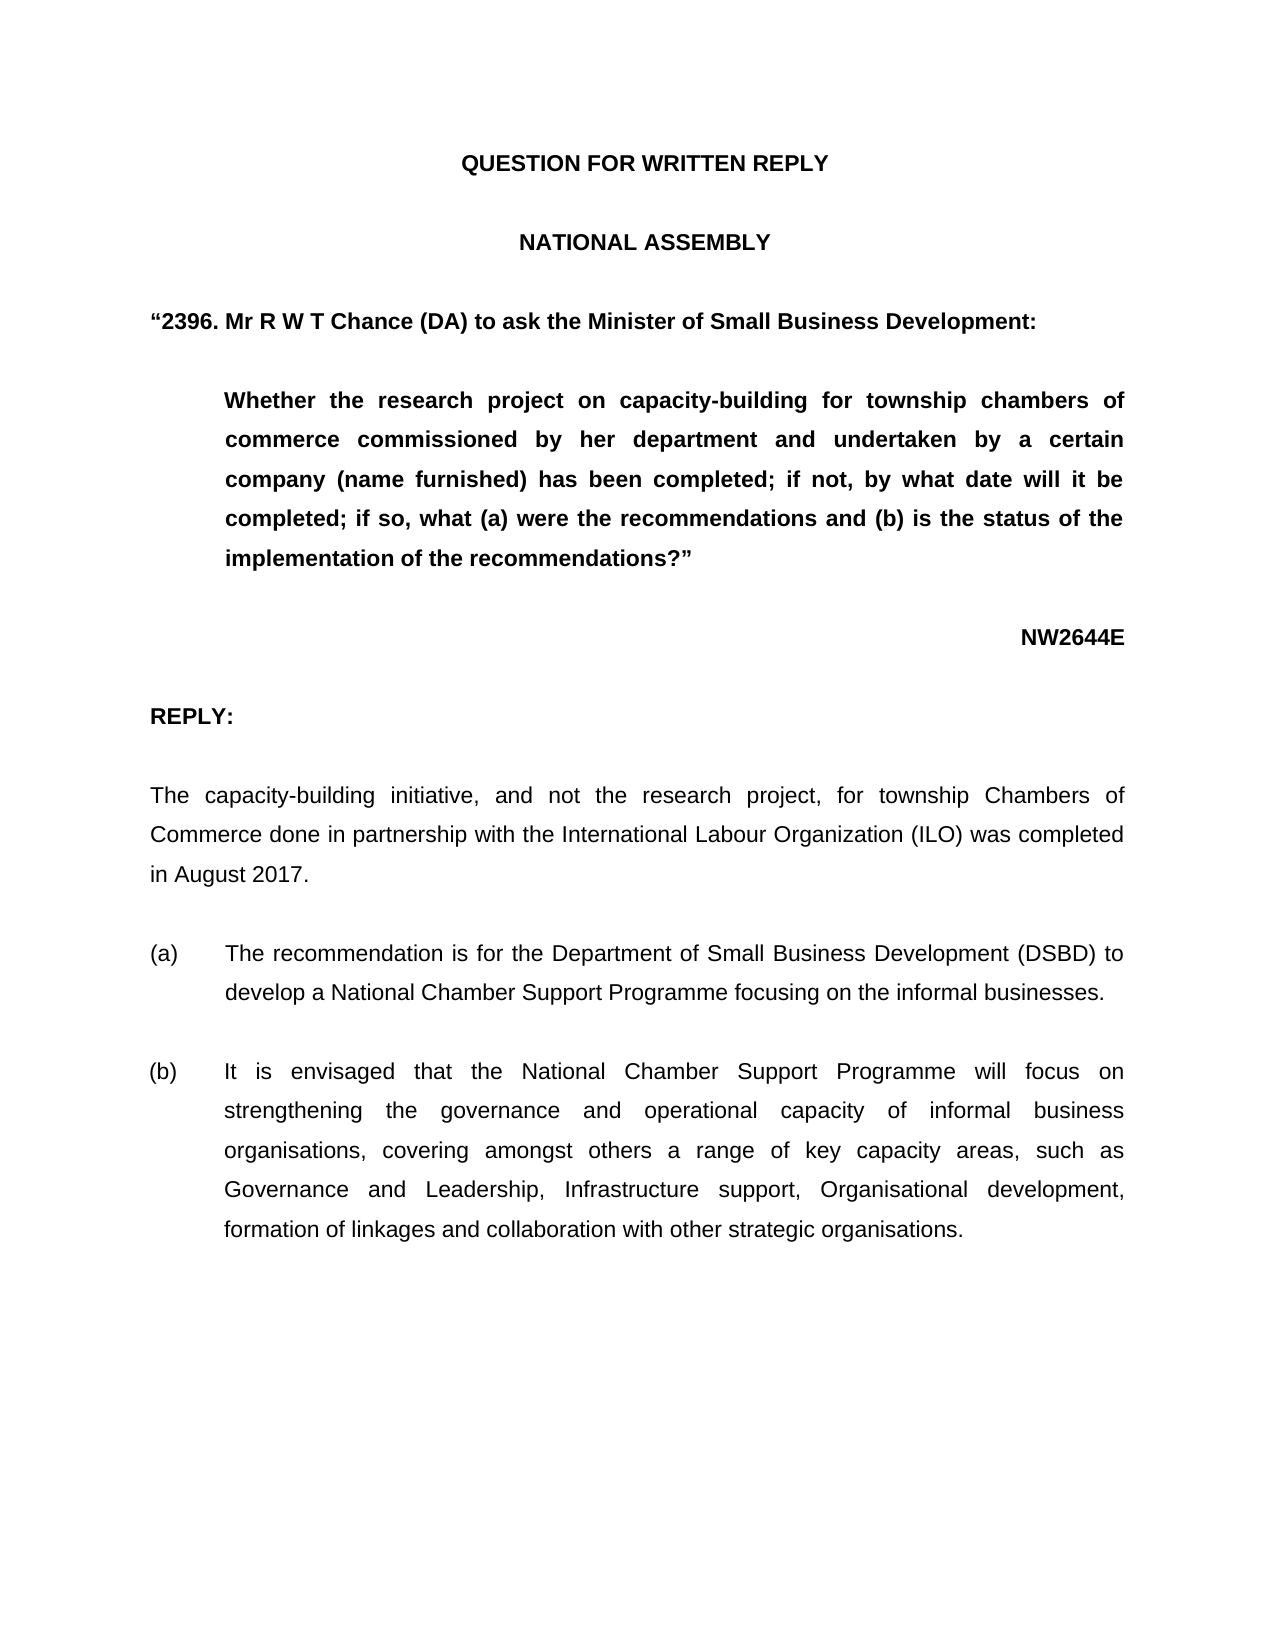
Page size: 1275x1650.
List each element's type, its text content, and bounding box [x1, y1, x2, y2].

list It is envisaged that the National Chamber Support Programme will focus on strengthening the governance and operational capacity of informal business organisations, covering amongst others a range of key capacity areas, such as Governance and Leadership, Infrastructure support, Organisational development, formation of linkages and collaboration with other strategic organisations. [149, 1058, 1125, 1242]
text Whether the research project on capacity-building for township chambers of commerce commissioned by her department and undertaken by a certain company (name furnished) has been completed; if not, by what date will it be completed; if so, what (a) were the recommendations and (b) is the status of the implementation of the recommendations?” [224, 387, 1125, 611]
text The capacity-building initiative, and not the research project, for township Chambers of Commerce done in partnership with the International Labour Organization (ILO) was completed in August 2017. [150, 782, 1125, 887]
text NATIONAL ASSEMBLY [165, 229, 1125, 255]
text QUESTION FOR WRITTEN REPLY [165, 150, 1125, 176]
text NW2644E [224, 624, 1125, 650]
text “2396. Mr R W T Chance (DA) to ask the Minister of Small Business Development: [150, 308, 1125, 334]
text REPLY: [150, 703, 1125, 729]
list The recommendation is for the Department of Small Business Development (DSBD) to develop a National Chamber Support Programme focusing on the informal businesses. [150, 939, 1125, 1005]
